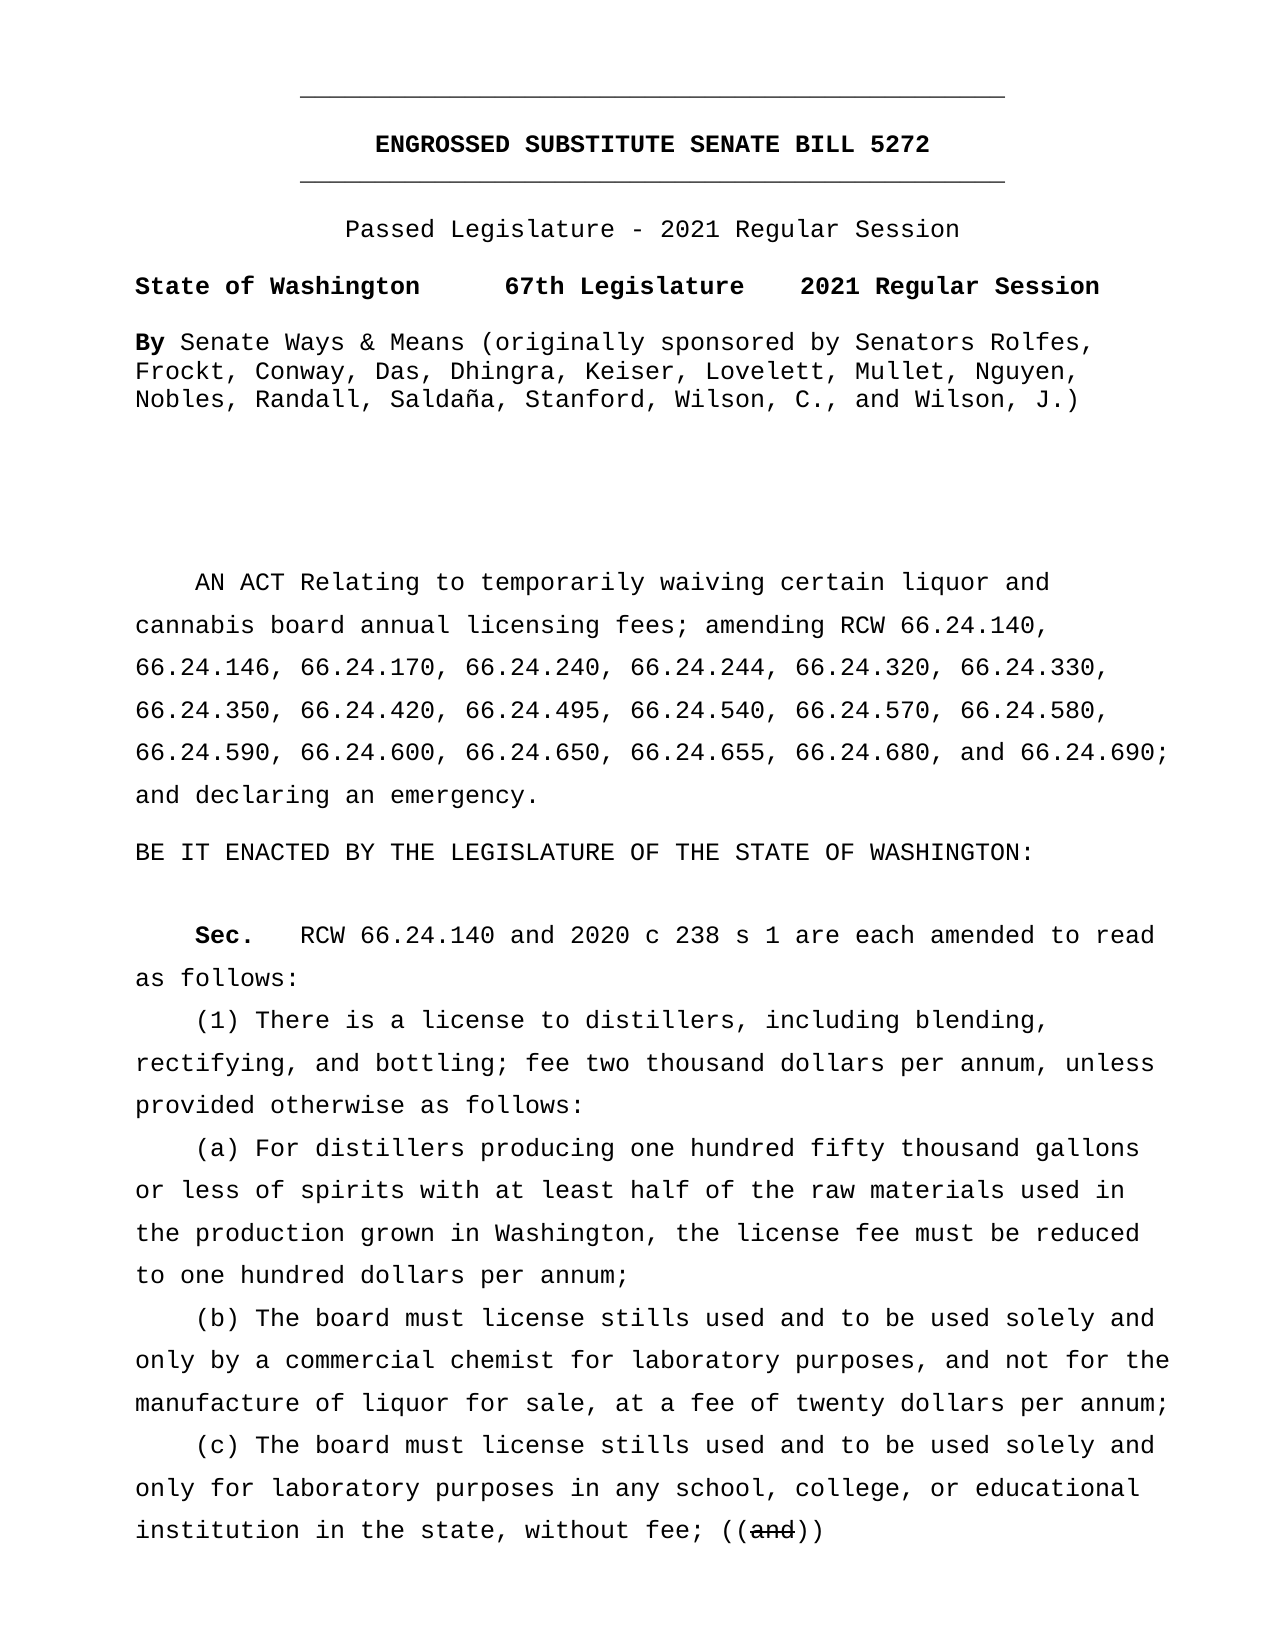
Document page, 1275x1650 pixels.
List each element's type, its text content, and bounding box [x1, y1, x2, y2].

text (c) The board must license stills used and to be used solely and only for laboratory purposes in any school, college, or educational institution in the state, without fee; ((and)) [135, 1420, 1170, 1547]
text ENGROSSED SUBSTITUTE SENATE BILL 5272 [135, 132, 1170, 160]
text (b) The board must license stills used and to be used solely and only by a commercial chemist for laboratory purposes, and not for the manufacture of liquor for sale, at a fee of twenty dollars per annum; [135, 1292, 1170, 1420]
text Sec. RCW 66.24.140 and 2020 c 238 s 1 are each amended to read as follows: [135, 910, 1170, 995]
text _______________________________________________ [135, 160, 1170, 188]
text (1) There is a license to distillers, including blending, rectifying, and bottling; fee two thousand dollars per annum, unless provided otherwise as follows: [135, 995, 1170, 1122]
text State of Washington 67th Legislature 2021 Regular Session [135, 273, 1170, 302]
text (a) For distillers producing one hundred fifty thousand gallons or less of spirits with at least half of the raw materials used in the production grown in Washington, the license fee must be reduced to one hundred dollars per annum; [135, 1122, 1170, 1292]
text Passed Legislature - 2021 Regular Session [135, 217, 1170, 245]
text By Senate Ways & Means (originally sponsored by Senators Rolfes, Frockt, Conway, Das, Dhingra, Keiser, Lovelett, Mullet, Nguyen, Nobles, Randall, Saldaña, Stanford, Wilson, C., and Wilson, J.) [135, 330, 1170, 415]
text BE IT ENACTED BY THE LEGISLATURE OF THE STATE OF WASHINGTON: [135, 840, 1170, 868]
text AN ACT Relating to temporarily waiving certain liquor and cannabis board annual licensing fees; amending RCW 66.24.140, 66.24.146, 66.24.170, 66.24.240, 66.24.244, 66.24.320, 66.24.330, 66.24.350, 66.24.420, 66.24.495, 66.24.540, 66.24.570, 66.24.580, 66.24.590, 66.24.600, 66.24.650, 66.24.655, 66.24.680, and 66.24.690; and declaring an emergency. [135, 557, 1170, 812]
text _______________________________________________ [135, 75, 1170, 103]
